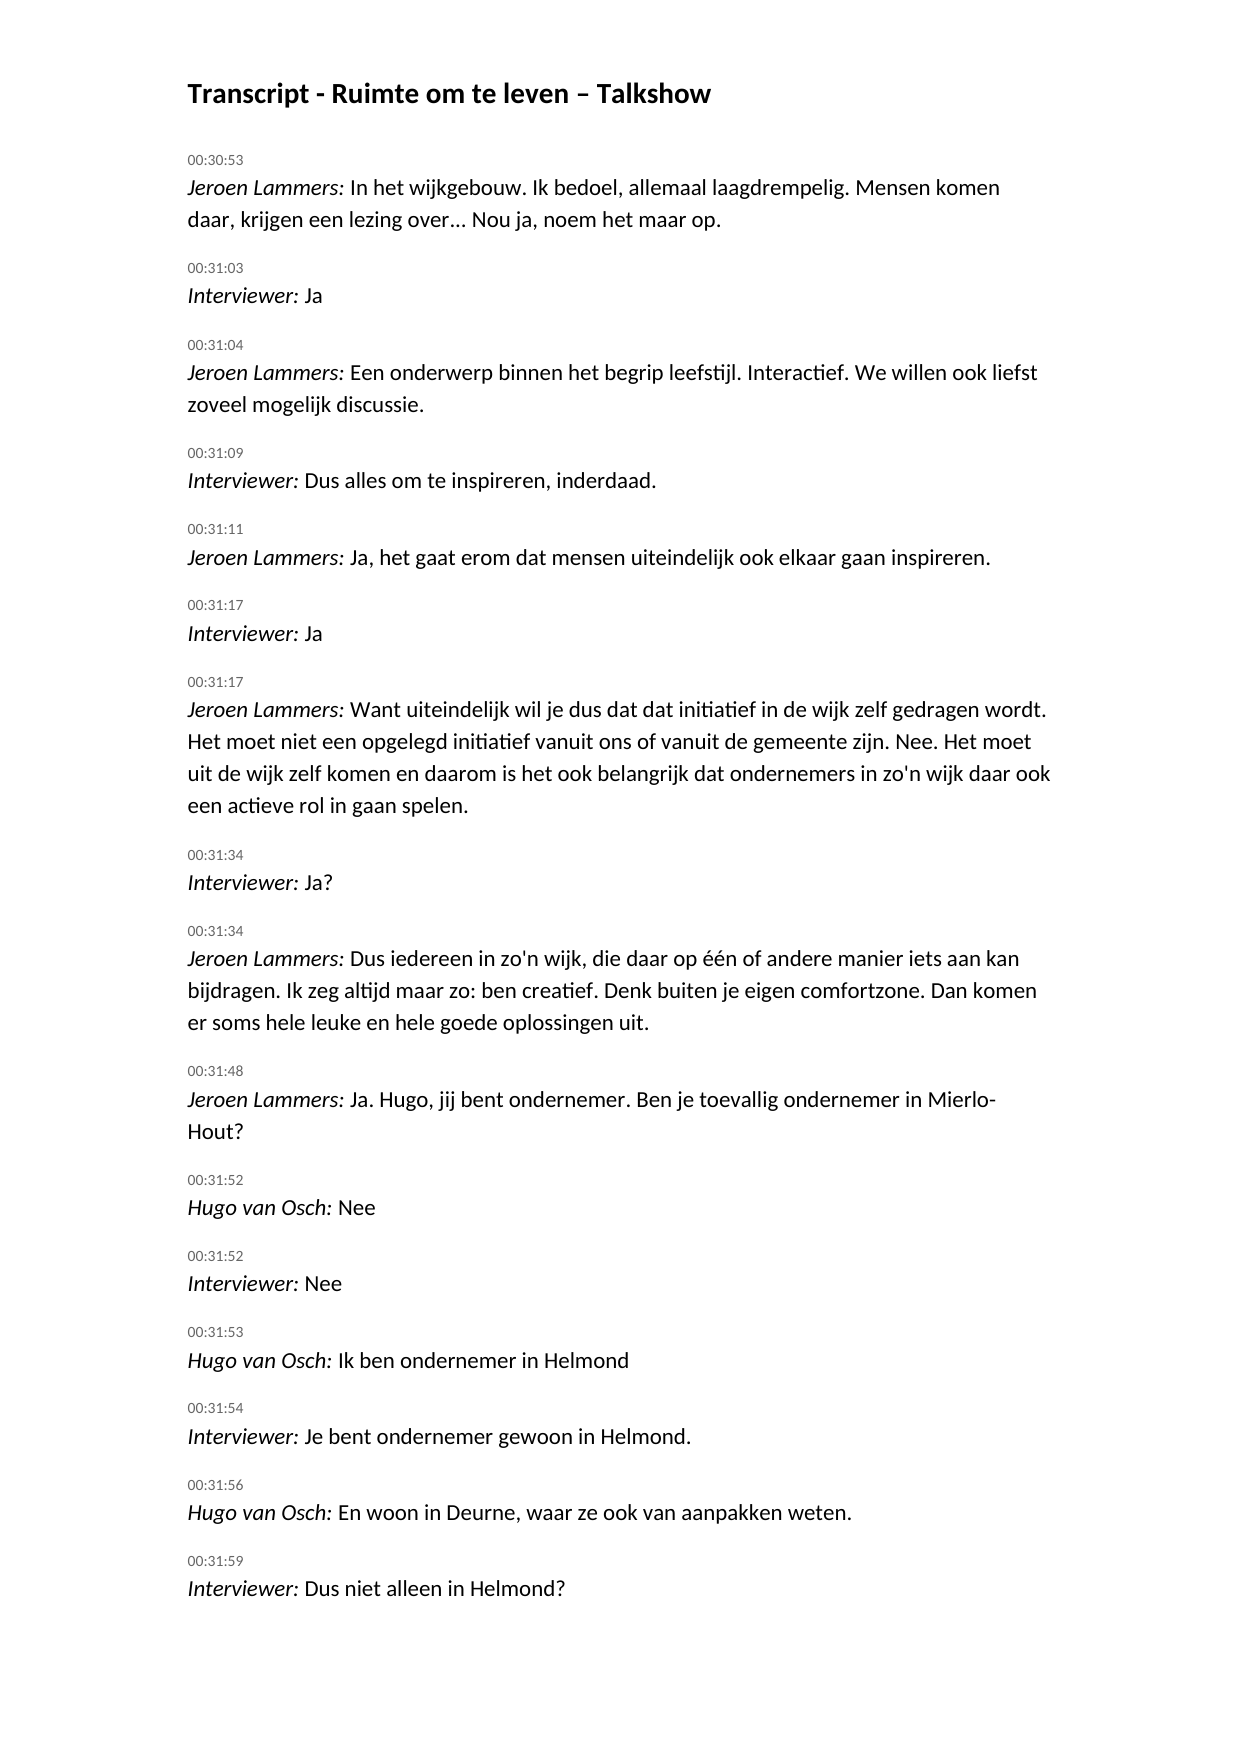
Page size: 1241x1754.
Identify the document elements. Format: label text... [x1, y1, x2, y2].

text 00:31:52 Interviewer: Nee [187, 1246, 1053, 1297]
text 00:31:09 Interviewer: Dus alles om te inspireren, inderdaad. [187, 443, 1053, 494]
text 00:31:17 Interviewer: Ja [187, 596, 1053, 647]
text 00:31:52 Hugo van Osch: Nee [187, 1170, 1053, 1221]
text 00:31:04 Jeroen Lammers: Een onderwerp binnen het begrip leefstijl. Interactief. We willen ook liefst zoveel mogelijk discussie. [187, 335, 1053, 418]
text 00:30:53 Jeroen Lammers: In het wijkgebouw. Ik bedoel, allemaal laagdrempelig. Mensen komen daar, krijgen een lezing over... Nou ja, noem het maar op. [187, 150, 1053, 233]
text 00:31:53 Hugo van Osch: Ik ben ondernemer in Helmond [187, 1322, 1053, 1374]
text 00:31:56 Hugo van Osch: En woon in Deurne, waar ze ook van aanpakken weten. [187, 1475, 1053, 1526]
text 00:31:34 Jeroen Lammers: Dus iedereen in zo'n wijk, die daar op één of andere manier iets aan kan bijdragen. Ik zeg altijd maar zo: ben creatief. Denk buiten je eigen comfortzone. Dan komen er soms hele leuke en hele goede oplossingen uit. [187, 921, 1053, 1037]
text 00:31:11 Jeroen Lammers: Ja, het gaat erom dat mensen uiteindelijk ook elkaar gaan inspireren. [187, 519, 1053, 571]
text 00:31:54 Interviewer: Je bent ondernemer gewoon in Helmond. [187, 1399, 1053, 1450]
text 00:31:34 Interviewer: Ja? [187, 845, 1053, 896]
text 00:31:59 Interviewer: Dus niet alleen in Helmond? [187, 1551, 1053, 1602]
text 00:31:17 Jeroen Lammers: Want uiteindelijk wil je dus dat dat initiatief in de wijk zelf gedragen wordt. Het moet niet een opgelegd initiatief vanuit ons of vanuit de gemeente zijn. Nee. Het moet uit de wijk zelf komen en daarom is het ook belangrijk dat ondernemers in zo'n wijk daar ook een actieve rol in gaan spelen. [187, 672, 1053, 820]
text 00:31:48 Jeroen Lammers: Ja. Hugo, jij bent ondernemer. Ben je toevallig ondernemer in Mierlo-Hout? [187, 1062, 1053, 1145]
text 00:31:03 Interviewer: Ja [187, 258, 1053, 310]
